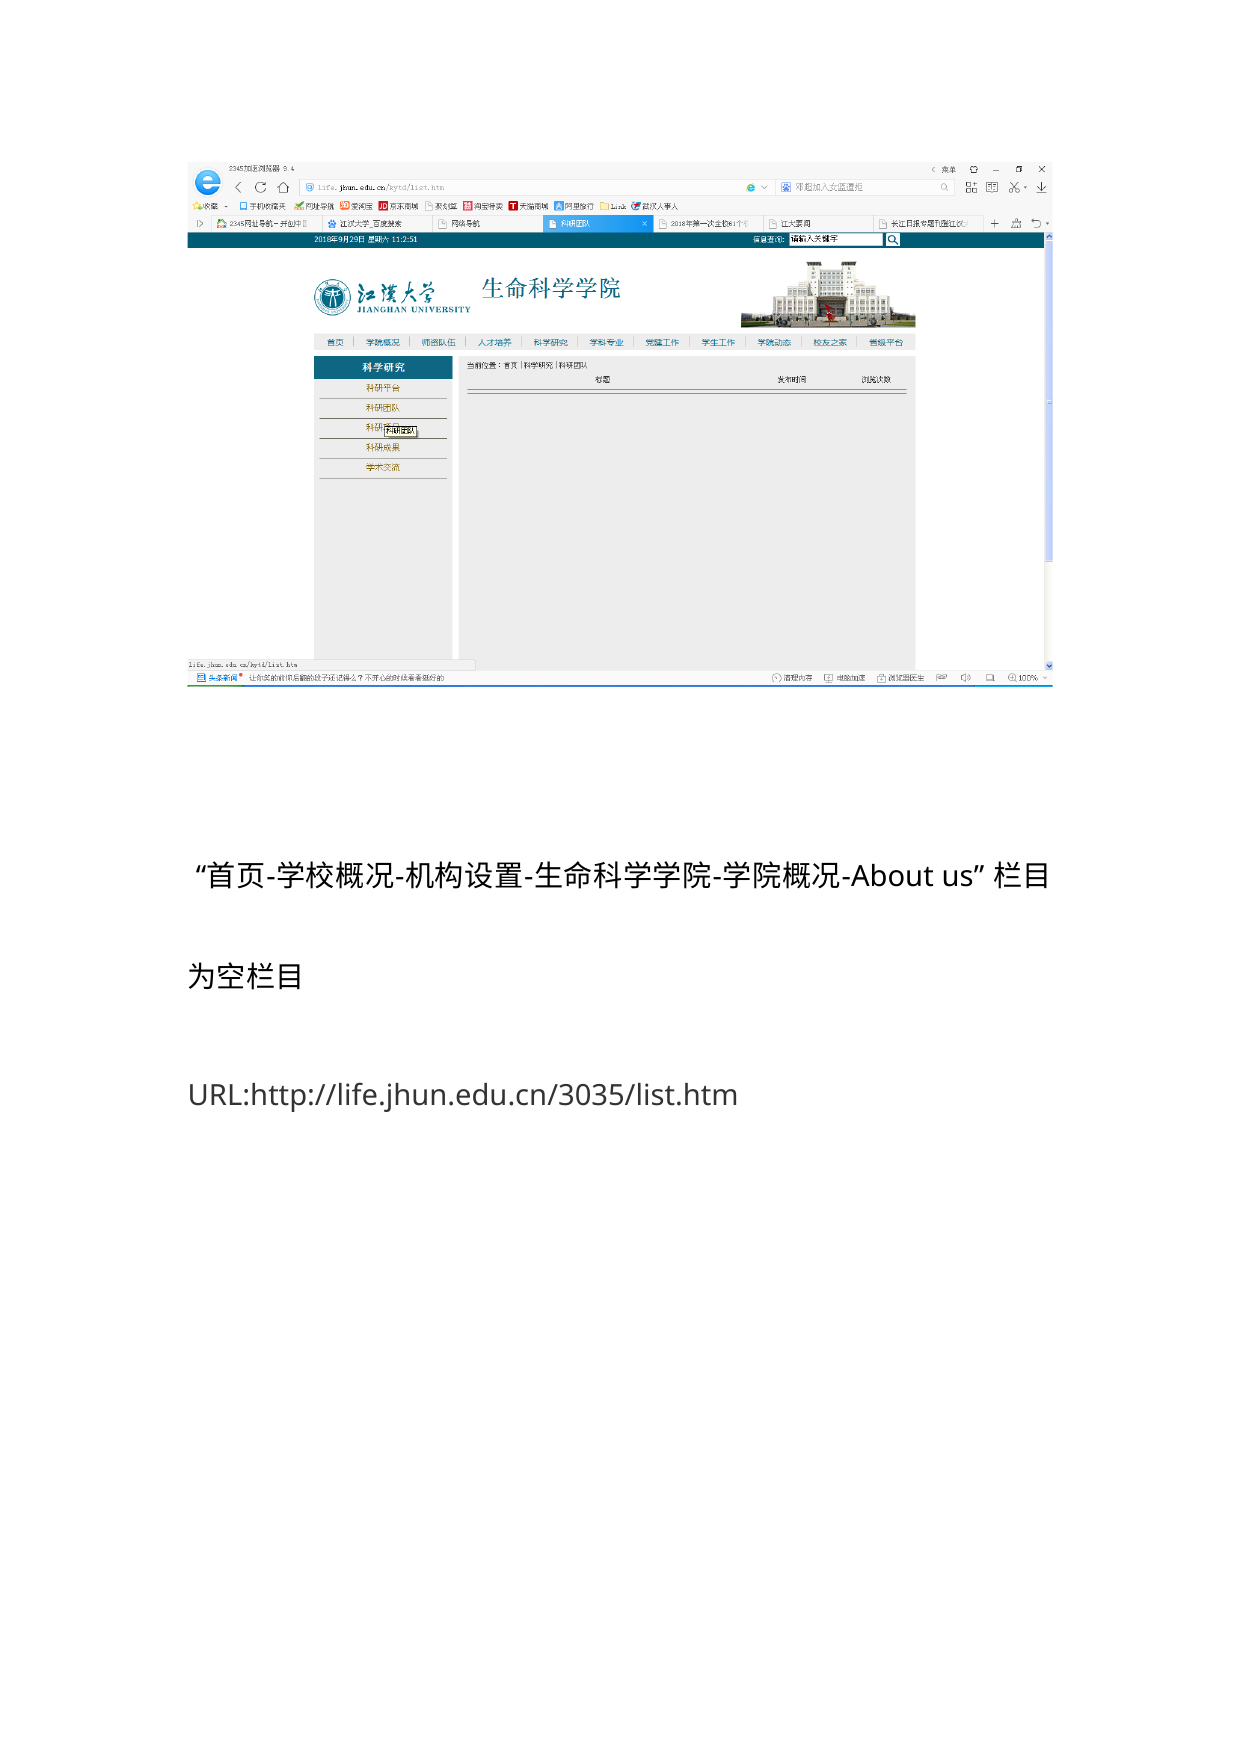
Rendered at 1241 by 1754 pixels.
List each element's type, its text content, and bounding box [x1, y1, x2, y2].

subtitle “首页-学校概况-机构设置-生命科学学院-学院概况-About us” 栏目为空栏目 [187, 841, 1053, 1007]
picture [187, 162, 1053, 687]
text URL:http://life.jhun.edu.cn/3035/list.htm [187, 1061, 1053, 1126]
